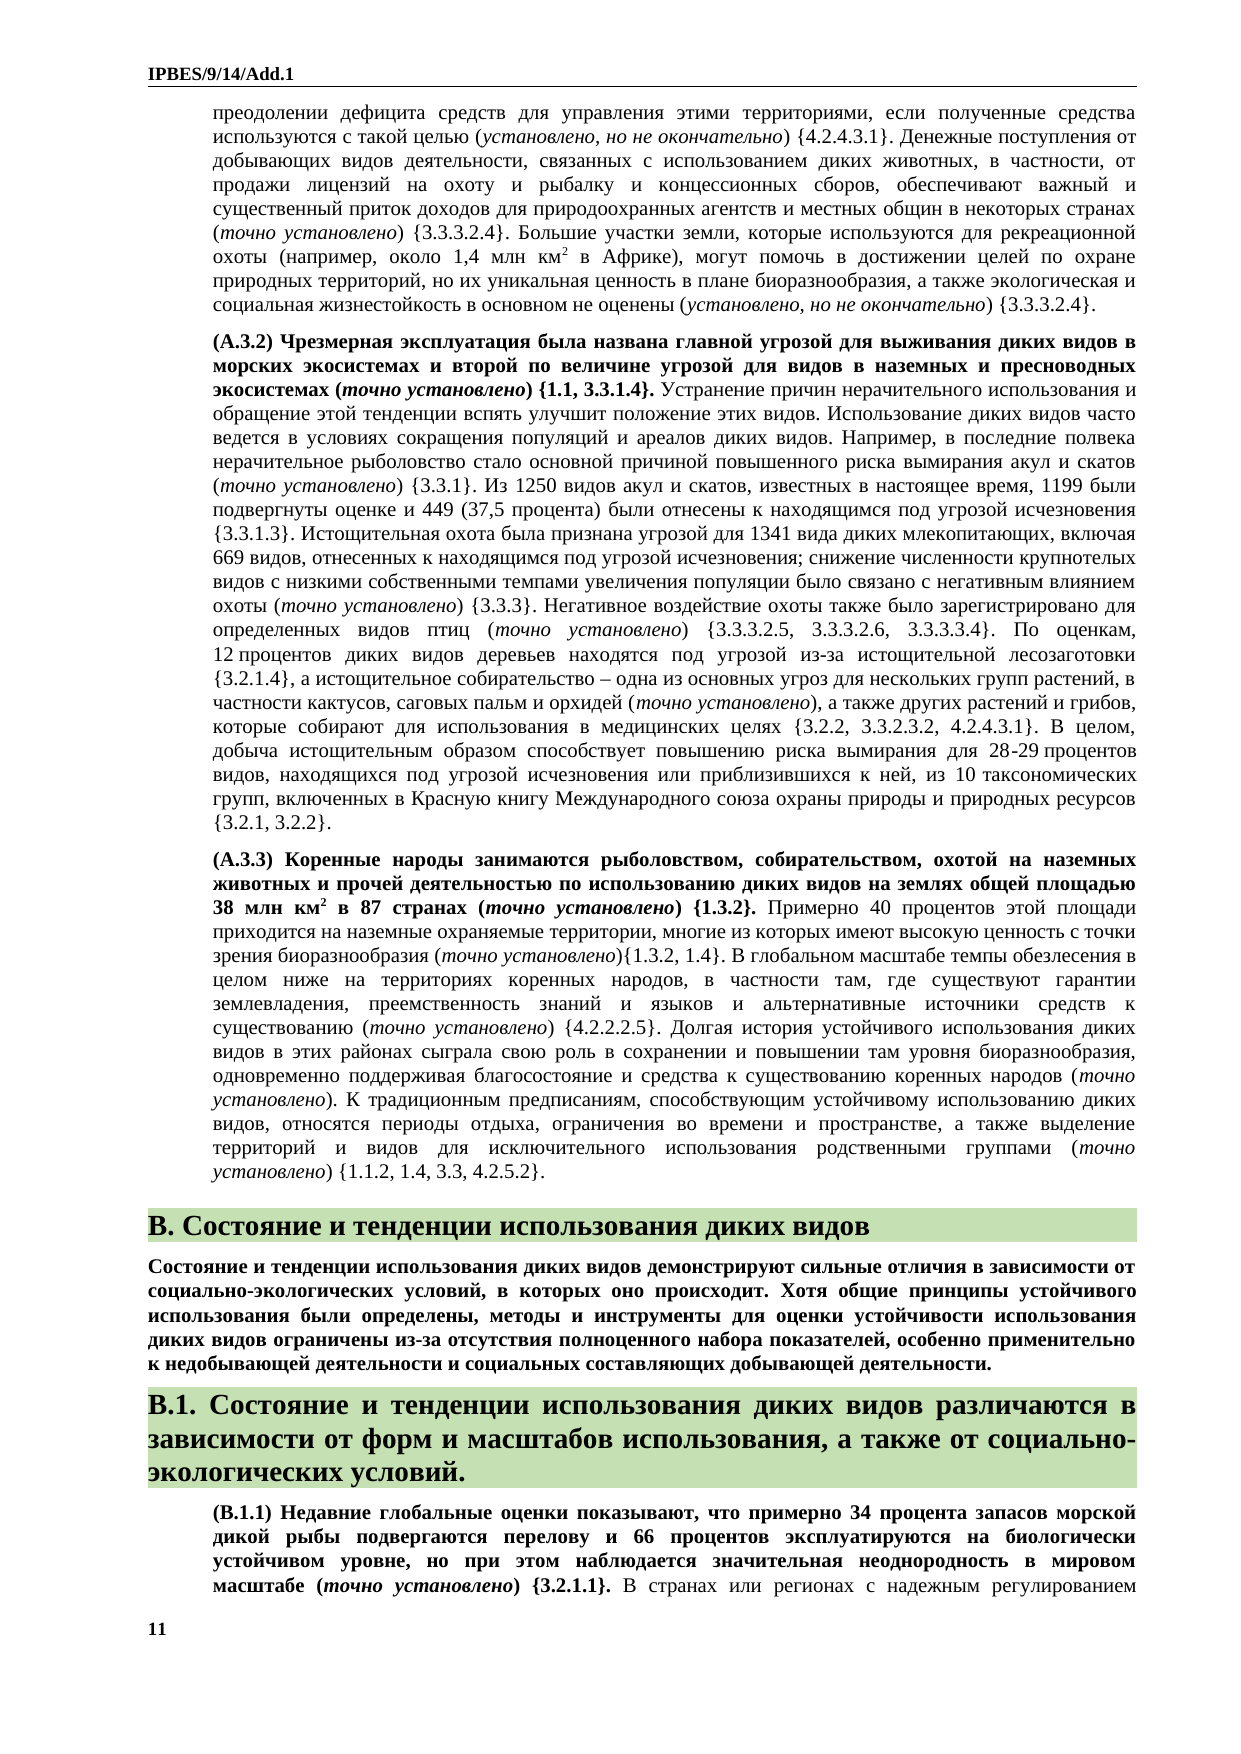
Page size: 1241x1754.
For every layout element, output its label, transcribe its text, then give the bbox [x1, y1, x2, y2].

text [213, 1500, 1137, 1597]
text (A.3.2) Чрезмерная эксплуатация была названа главной угрозой для выживания диких видов в морских экосистемах и второй по величине угрозой для видов в наземных и пресноводных экосистемах (точно установлено) {1.1, 3.3.1.4}. Устранение причин нерачительного использования и обращение этой тенденции вспять улучшит положение этих видов. Использование диких видов часто ведется в условиях сокращения популяций и ареалов диких видов. Например, в последние полвека нерачительное рыболовство стало основной причиной повышенного риска вымирания акул и скатов (точно установлено) {3.3.1}. Из 1250 видов акул и скатов, известных в настоящее время, 1199 были подвергнуты оценке и 449 (37,5 процента) были отнесены к находящимся под угрозой исчезновения {3.3.1.3}. Истощительная охота была признана угрозой для 1341 вида диких млекопитающих, включая 669 видов, отнесенных к находящимся под угрозой исчезновения; снижение численности крупнотелых видов с низкими собственными темпами увеличения популяции было связано с негативным влиянием охоты (точно установлено) {3.3.3}. Негативное воздействие охоты также было зарегистрировано для определенных видов птиц (точно установлено) {3.3.3.2.5, 3.3.3.2.6, 3.3.3.3.4}. По оценкам, 12 процентов диких видов деревьев находятся под угрозой из-за истощительной лесозаготовки {3.2.1.4}, а истощительное собирательство – одна из основных угроз для нескольких групп растений, в частности кактусов, саговых пальм и орхидей (точно установлено), а также других растений и грибов, которые собирают для использования в медицинских целях {3.2.2, 3.3.2.3.2, 4.2.4.3.1}. В целом, добыча истощительным образом способствует повышению риска вымирания для 28-29 процентов видов, находящихся под угрозой исчезновения или приблизившихся к ней, из 10 таксономических групп, включенных в Красную книгу Международного союза охраны природы и природных ресурсов {3.2.1, 3.2.2}. [213, 329, 1137, 834]
text (A.3.3) Коренные народы занимаются рыболовством, собирательством, охотой на наземных животных и прочей деятельностью по использованию диких видов на землях общей площадью 38 млн км2 в 87 странах (точно установлено) {1.3.2}. Примерно 40 процентов этой площади приходится на наземные охраняемые территории, многие из которых имеют высокую ценность с точки зрения биоразнообразия (точно установлено){1.3.2, 1.4}. В глобальном масштабе темпы обезлесения в целом ниже на территориях коренных народов, в частности там, где существуют гарантии землевладения, преемственность знаний и языков и альтернативные источники средств к существованию (точно установлено) {4.2.2.2.5}. Долгая история устойчивого использования диких видов в этих районах сыграла свою роль в сохранении и повышении там уровня биоразнообразия, одновременно поддерживая благосостояние и средства к существованию коренных народов (точно установлено). К традиционным предписаниям, способствующим устойчивому использованию диких видов, относятся периоды отдыха, ограничения во времени и пространстве, а также выделение территорий и видов для исключительного использования родственными группами (точно установлено) {1.1.2, 1.4, 3.3, 4.2.5.2}. [213, 846, 1137, 1183]
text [213, 99, 1137, 316]
text B. Состояние и тенденции использования диких видов [148, 1208, 1137, 1242]
text B.1. Состояние и тенденции использования диких видов различаются в зависимости от форм и масштабов использования, а также от социально-экологических условий. [148, 1387, 1137, 1488]
text Состояние и тенденции использования диких видов демонстрируют сильные отличия в зависимости от социально-экологических условий, в которых оно происходит. Хотя общие принципы устойчивого использования были определены, методы и инструменты для оценки устойчивости использования диких видов ограничены из-за отсутствия полноценного набора показателей, особенно применительно к недобывающей деятельности и социальных составляющих добывающей деятельности. [148, 1254, 1137, 1375]
